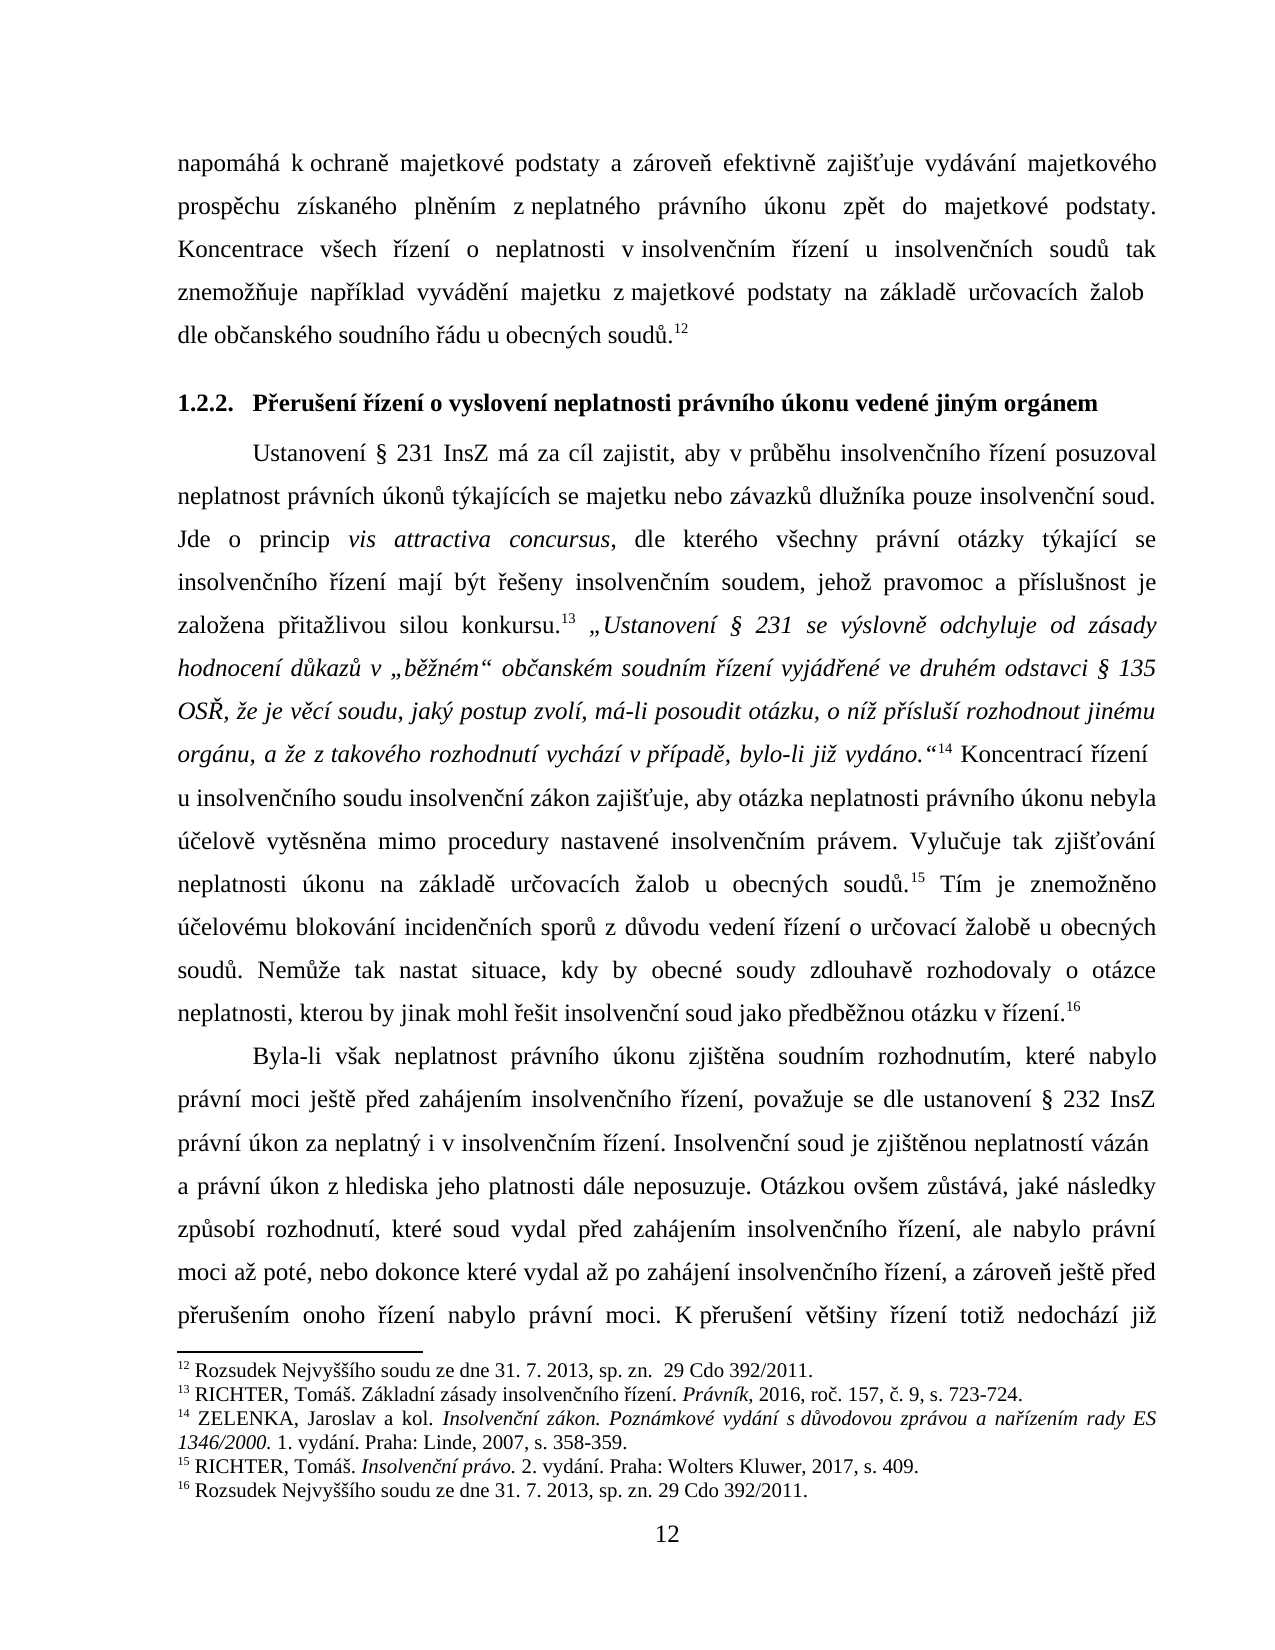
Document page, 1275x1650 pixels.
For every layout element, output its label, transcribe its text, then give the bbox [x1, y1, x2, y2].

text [177, 148, 1157, 349]
subtitle Přerušení řízení o vyslovení neplatnosti právního úkonu vedené jiným orgánem [177, 388, 1157, 417]
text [177, 1041, 1157, 1329]
text Ustanovení § 231 InsZ má za cíl zajistit, aby v průběhu insolvenčního řízení posuzoval neplatnost právních úkonů týkajících se majetku nebo závazků dlužníka pouze insolvenční soud. Jde o princip vis attractiva concursus, dle kterého všechny právní otázky týkající se insolvenčního řízení mají být řešeny insolvenčním soudem, jehož pravomoc a příslušnost je založena přitažlivou silou konkursu. „Ustanovení § 231 se výslovně odchyluje od zásady hodnocení důkazů v „běžném“ občanském soudním řízení vyjádřené ve druhém odstavci § 135 OSŘ, že je věcí soudu, jaký postup zvolí, má-li posoudit otázku, o níž přísluší rozhodnout jinému orgánu, a že z takového rozhodnutí vychází v případě, bylo-li již vydáno.“ Koncentrací řízení u insolvenčního soudu insolvenční zákon zajišťuje, aby otázka neplatnosti právního úkonu nebyla účelově vytěsněna mimo procedury nastavené insolvenčním právem. Vylučuje tak zjišťování neplatnosti úkonu na základě určovacích žalob u obecných soudů. Tím je znemožněno účelovému blokování incidenčních sporů z důvodu vedení řízení o určovací žalobě u obecných soudů. Nemůže tak nastat situace, kdy by obecné soudy zdlouhavě rozhodovaly o otázce neplatnosti, kterou by jinak mohl řešit insolvenční soud jako předběžnou otázku v řízení. [177, 438, 1157, 1027]
